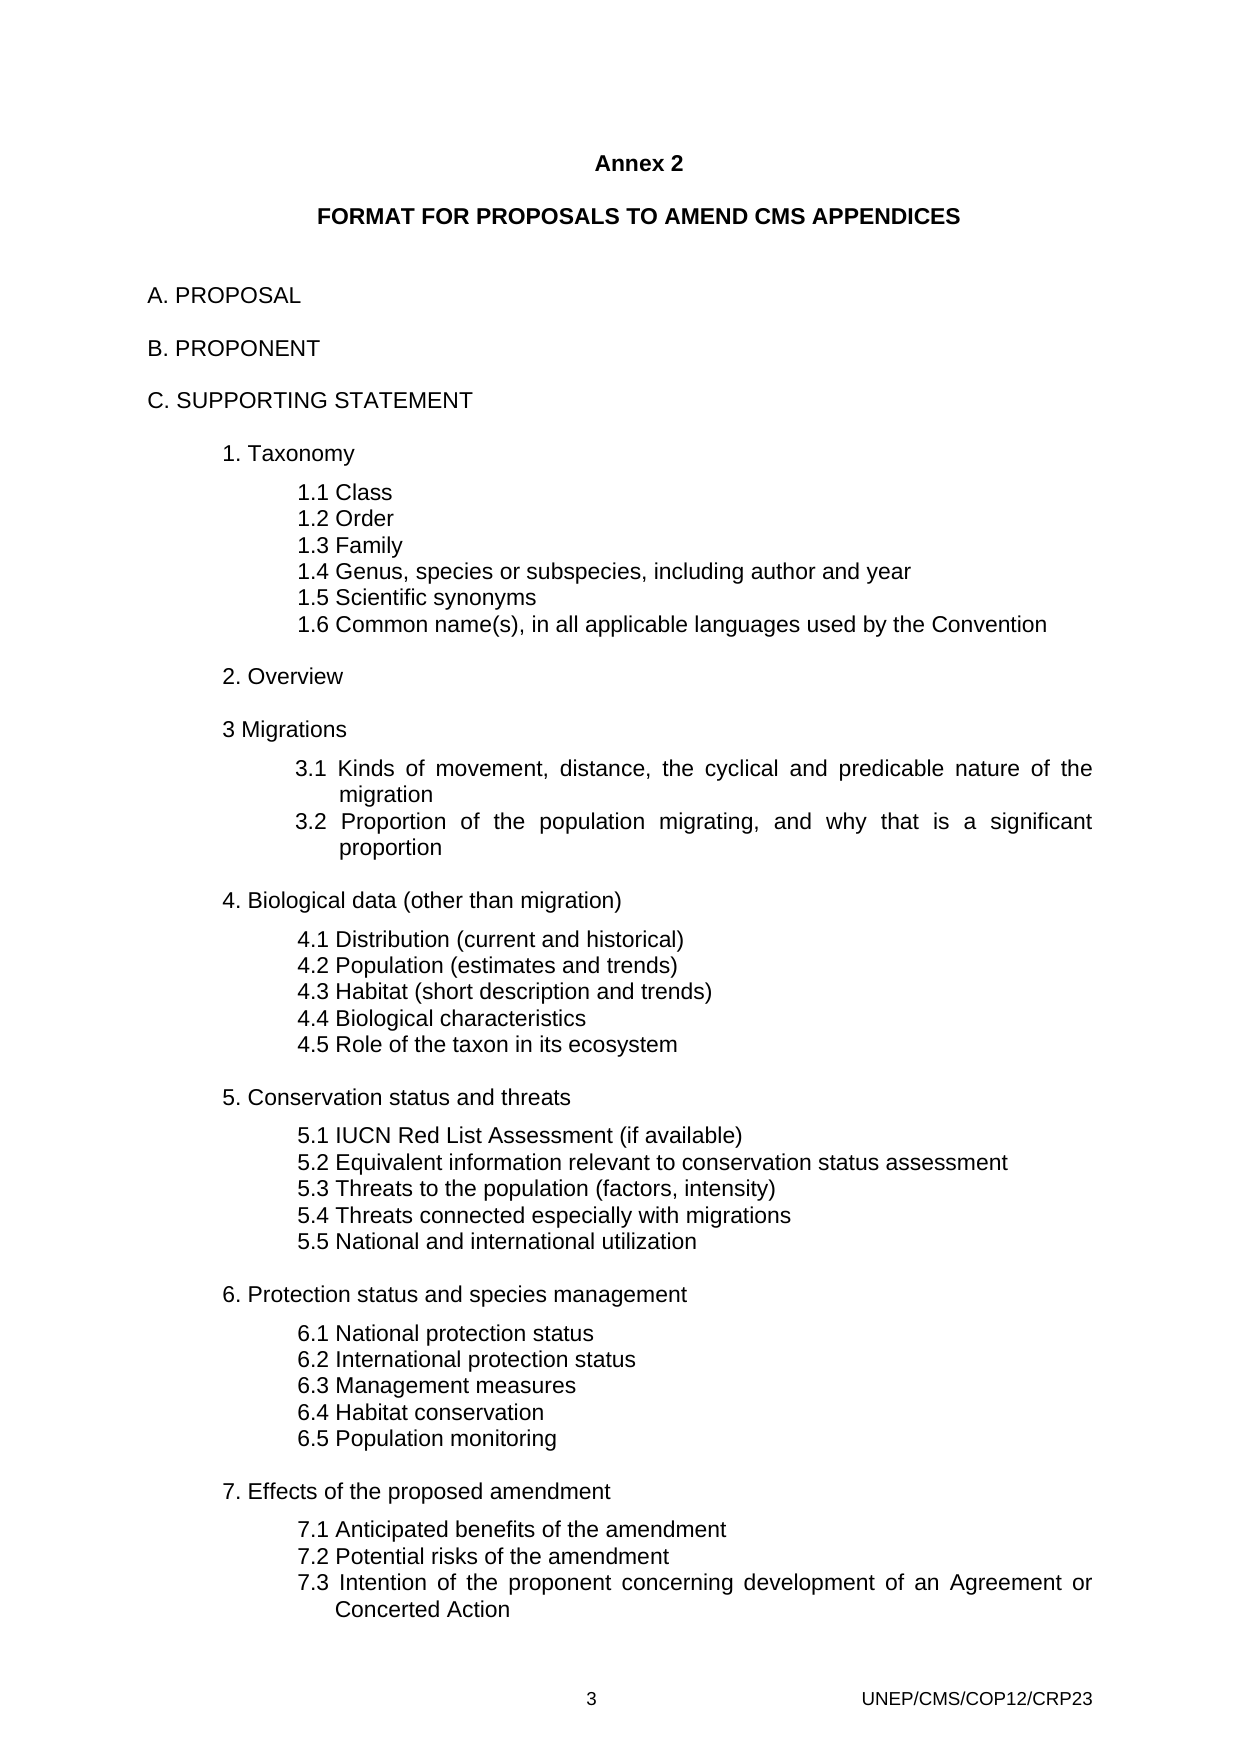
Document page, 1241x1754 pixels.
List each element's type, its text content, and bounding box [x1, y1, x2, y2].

text 1.2 Order [222, 505, 1093, 532]
text 4.3 Habitat (short description and trends) [222, 978, 1093, 1004]
text 2. Overview [147, 663, 1093, 690]
text 1.4 Genus, species or subspecies, including author and year [222, 558, 1093, 584]
text 5.1 IUCN Red List Assessment (if available) [222, 1122, 1093, 1149]
text 1.5 Scientific synonyms [222, 584, 1093, 611]
text 1.3 Family [222, 532, 1093, 558]
text 7.2 Potential risks of the amendment [222, 1543, 1093, 1569]
list Annex 2 [184, 150, 1093, 176]
text A. PROPOSAL [147, 282, 1093, 308]
text 6.2 International protection status [222, 1346, 1093, 1372]
text 1.6 Common name(s), in all applicable languages used by the Convention [222, 611, 1093, 637]
text 7.1 Anticipated benefits of the amendment [222, 1516, 1093, 1543]
text 3 Migrations [222, 716, 1093, 742]
text 5.5 National and international utilization [222, 1228, 1093, 1254]
list FORMAT FOR PROPOSALS TO AMEND CMS APPENDICES [184, 203, 1093, 229]
text 4.5 Role of the taxon in its ecosystem [222, 1031, 1093, 1057]
text 6. Protection status and species management [147, 1281, 1093, 1307]
text 6.4 Habitat conservation [222, 1398, 1093, 1425]
text 6.3 Management measures [222, 1372, 1093, 1398]
text 3.2 Proportion of the population migrating, and why that is a significant proportion [295, 808, 1093, 860]
text 3.1 Kinds of movement, distance, the cyclical and predicable nature of the migration [295, 755, 1093, 808]
text 5.3 Threats to the population (factors, intensity) [297, 1175, 1093, 1202]
text 5. Conservation status and threats [147, 1084, 1093, 1110]
text 5.2 Equivalent information relevant to conservation status assessment [222, 1149, 1093, 1175]
text 4. Biological data (other than migration) [147, 887, 1093, 913]
text 4.2 Population (estimates and trends) [222, 952, 1093, 978]
text 1. Taxonomy [147, 440, 1093, 466]
text 5.4 Threats connected especially with migrations [222, 1202, 1093, 1228]
text C. SUPPORTING STATEMENT [147, 387, 1093, 414]
text 6.5 Population monitoring [222, 1425, 1093, 1451]
text 7. Effects of the proposed amendment [222, 1478, 1093, 1504]
text 4.4 Biological characteristics [222, 1004, 1093, 1031]
text 4.1 Distribution (current and historical) [222, 926, 1093, 952]
text 6.1 National protection status [222, 1319, 1093, 1346]
text 7.3 Intention of the proponent concerning development of an Agreement or Concerted Action [297, 1569, 1093, 1622]
text 1.1 Class [222, 479, 1093, 505]
text B. PROPONENT [147, 334, 1093, 361]
